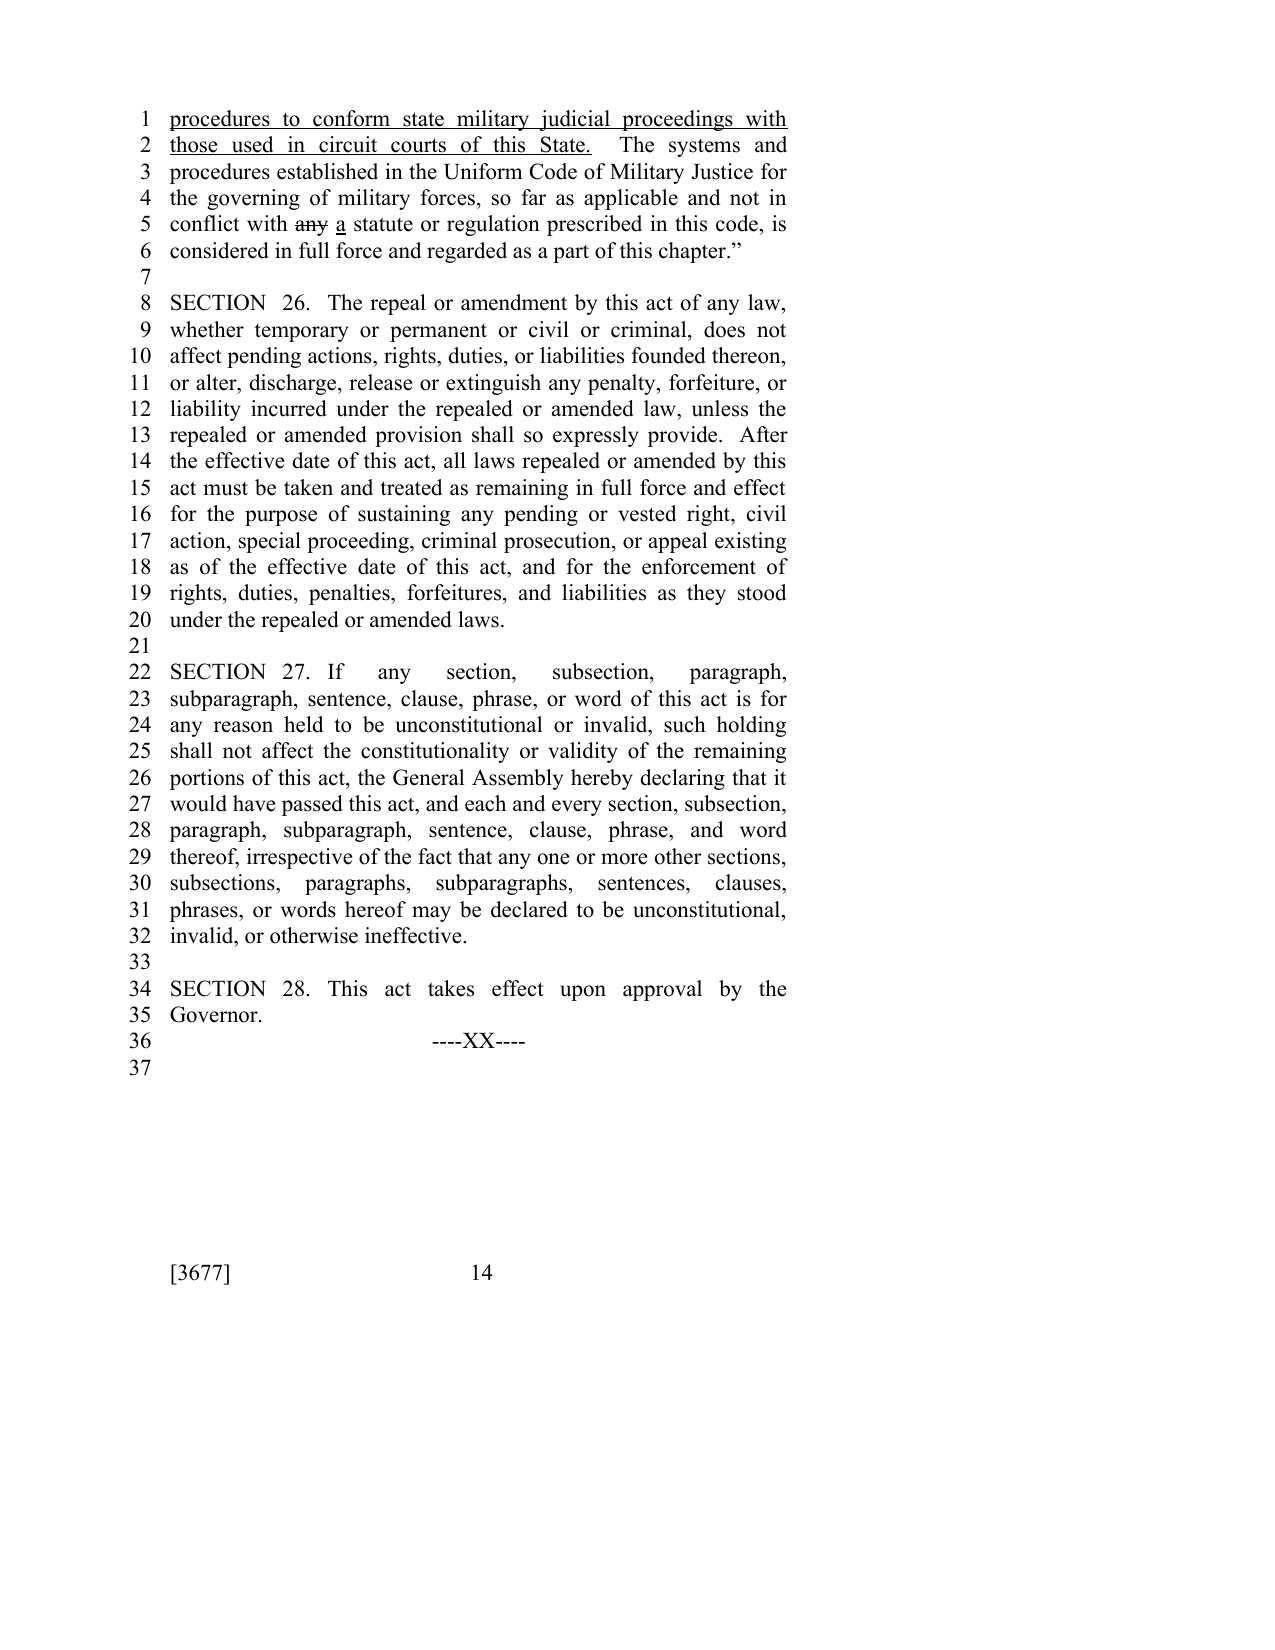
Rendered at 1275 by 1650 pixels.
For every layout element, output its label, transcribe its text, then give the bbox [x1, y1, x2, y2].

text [169, 129, 787, 263]
text SECTION 27. If any section, subsection, paragraph, subparagraph, sentence, clause, phrase, or word of this act is for any reason held to be unconstitutional or invalid, such holding shall not affect the constitutionality or validity of the remaining portions of this act, the General Assembly hereby declaring that it would have passed this act, and each and every section, subsection, paragraph, subparagraph, sentence, clause, phrase, and word thereof, irrespective of the fact that any one or more other sections, subsections, paragraphs, subparagraphs, sentences, clauses, phrases, or words hereof may be declared to be unconstitutional, invalid, or otherwise ineffective. [169, 658, 787, 948]
text ----XX---- [169, 1027, 787, 1054]
text SECTION 28. This act takes effect upon approval by the Governor. [169, 975, 787, 1027]
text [169, 105, 787, 128]
text SECTION 26. The repeal or amendment by this act of any law, whether temporary or permanent or civil or criminal, does not affect pending actions, rights, duties, or liabilities founded thereon, or alter, discharge, release or extinguish any penalty, forfeiture, or liability incurred under the repealed or amended law, unless the repealed or amended provision shall so expressly provide. After the effective date of this act, all laws repealed or amended by this act must be taken and treated as remaining in full force and effect for the purpose of sustaining any pending or vested right, civil action, special proceeding, criminal prosecution, or appeal existing as of the effective date of this act, and for the enforcement of rights, duties, penalties, forfeitures, and liabilities as they stood under the repealed or amended laws. [169, 289, 787, 632]
